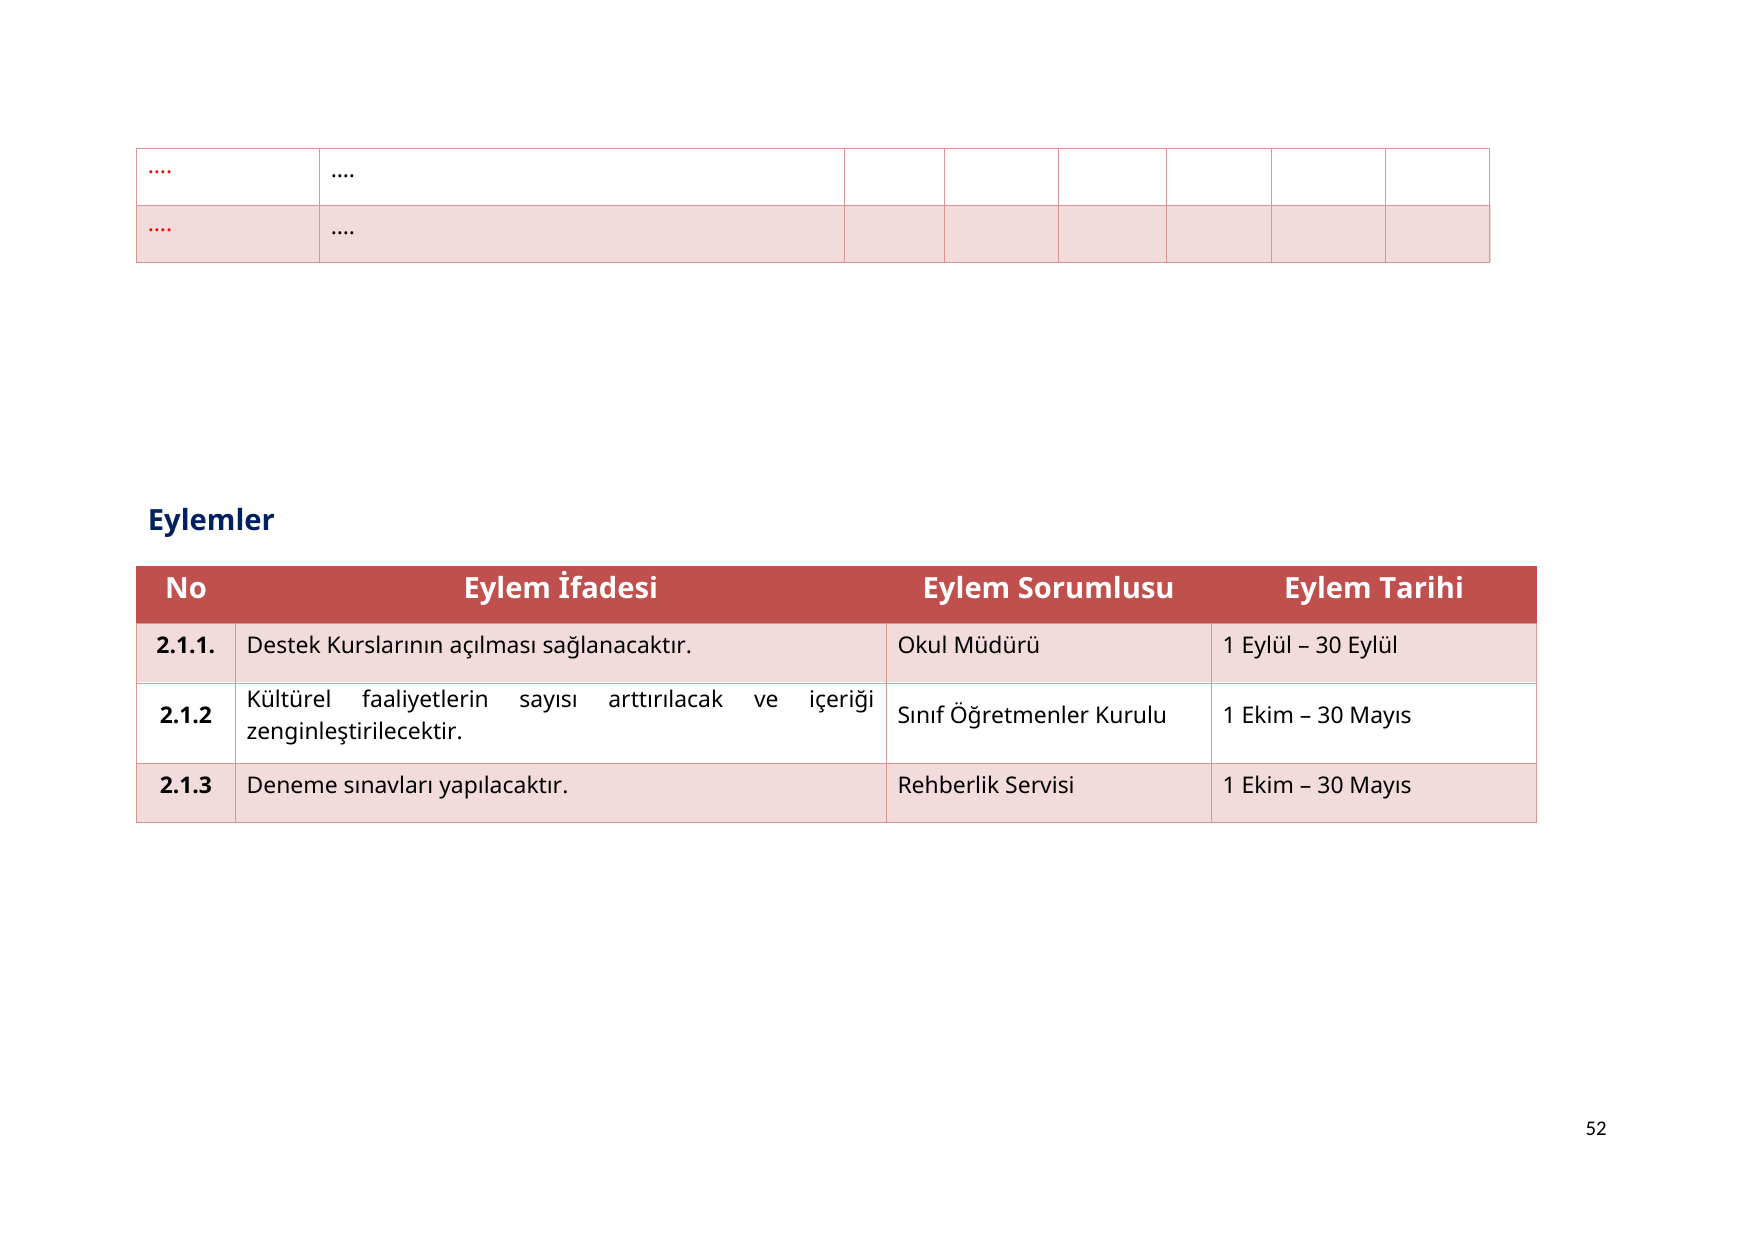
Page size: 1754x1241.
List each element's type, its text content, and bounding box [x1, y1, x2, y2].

table_cell …. [320, 149, 844, 205]
table_cell 2.1.1. [137, 624, 235, 682]
table_header Eylem Tarihi [1212, 567, 1536, 623]
table_cell Okul Müdürü [887, 624, 1211, 682]
table_header Eylem Sorumlusu [887, 567, 1211, 623]
table_cell Destek Kurslarının açılması sağlanacaktır. [236, 624, 886, 682]
table_cell [1059, 149, 1166, 205]
table_cell 2.1.2 [137, 684, 235, 763]
table_cell …. [137, 149, 319, 205]
table_cell [1272, 206, 1385, 262]
table_cell Sınıf Öğretmenler Kurulu [887, 684, 1211, 763]
table_cell 1 Ekim – 30 Mayıs [1212, 764, 1536, 822]
table_cell Rehberlik Servisi [887, 764, 1211, 822]
table_header Eylem İfadesi [236, 567, 886, 623]
table_cell …. [320, 206, 844, 262]
table_cell [1059, 206, 1166, 262]
table_cell [945, 206, 1058, 262]
table_cell [845, 206, 944, 262]
table_cell [1167, 149, 1271, 205]
table_cell [945, 149, 1058, 205]
table_cell Kültürel faaliyetlerin sayısı arttırılacak ve içeriği zenginleştirilecektir. [236, 684, 886, 763]
table_header No [137, 567, 235, 623]
text Eylemler [148, 500, 1606, 539]
table_cell [1386, 149, 1489, 205]
table_cell [845, 149, 944, 205]
table_cell [1386, 206, 1489, 262]
table_cell [1167, 206, 1271, 262]
table_cell 2.1.3 [137, 764, 235, 822]
table_cell …. [137, 206, 319, 262]
table_cell Deneme sınavları yapılacaktır. [236, 764, 886, 822]
table_cell 1 Eylül – 30 Eylül [1212, 624, 1536, 682]
table_cell 1 Ekim – 30 Mayıs [1212, 684, 1536, 763]
table_cell [1272, 149, 1385, 205]
